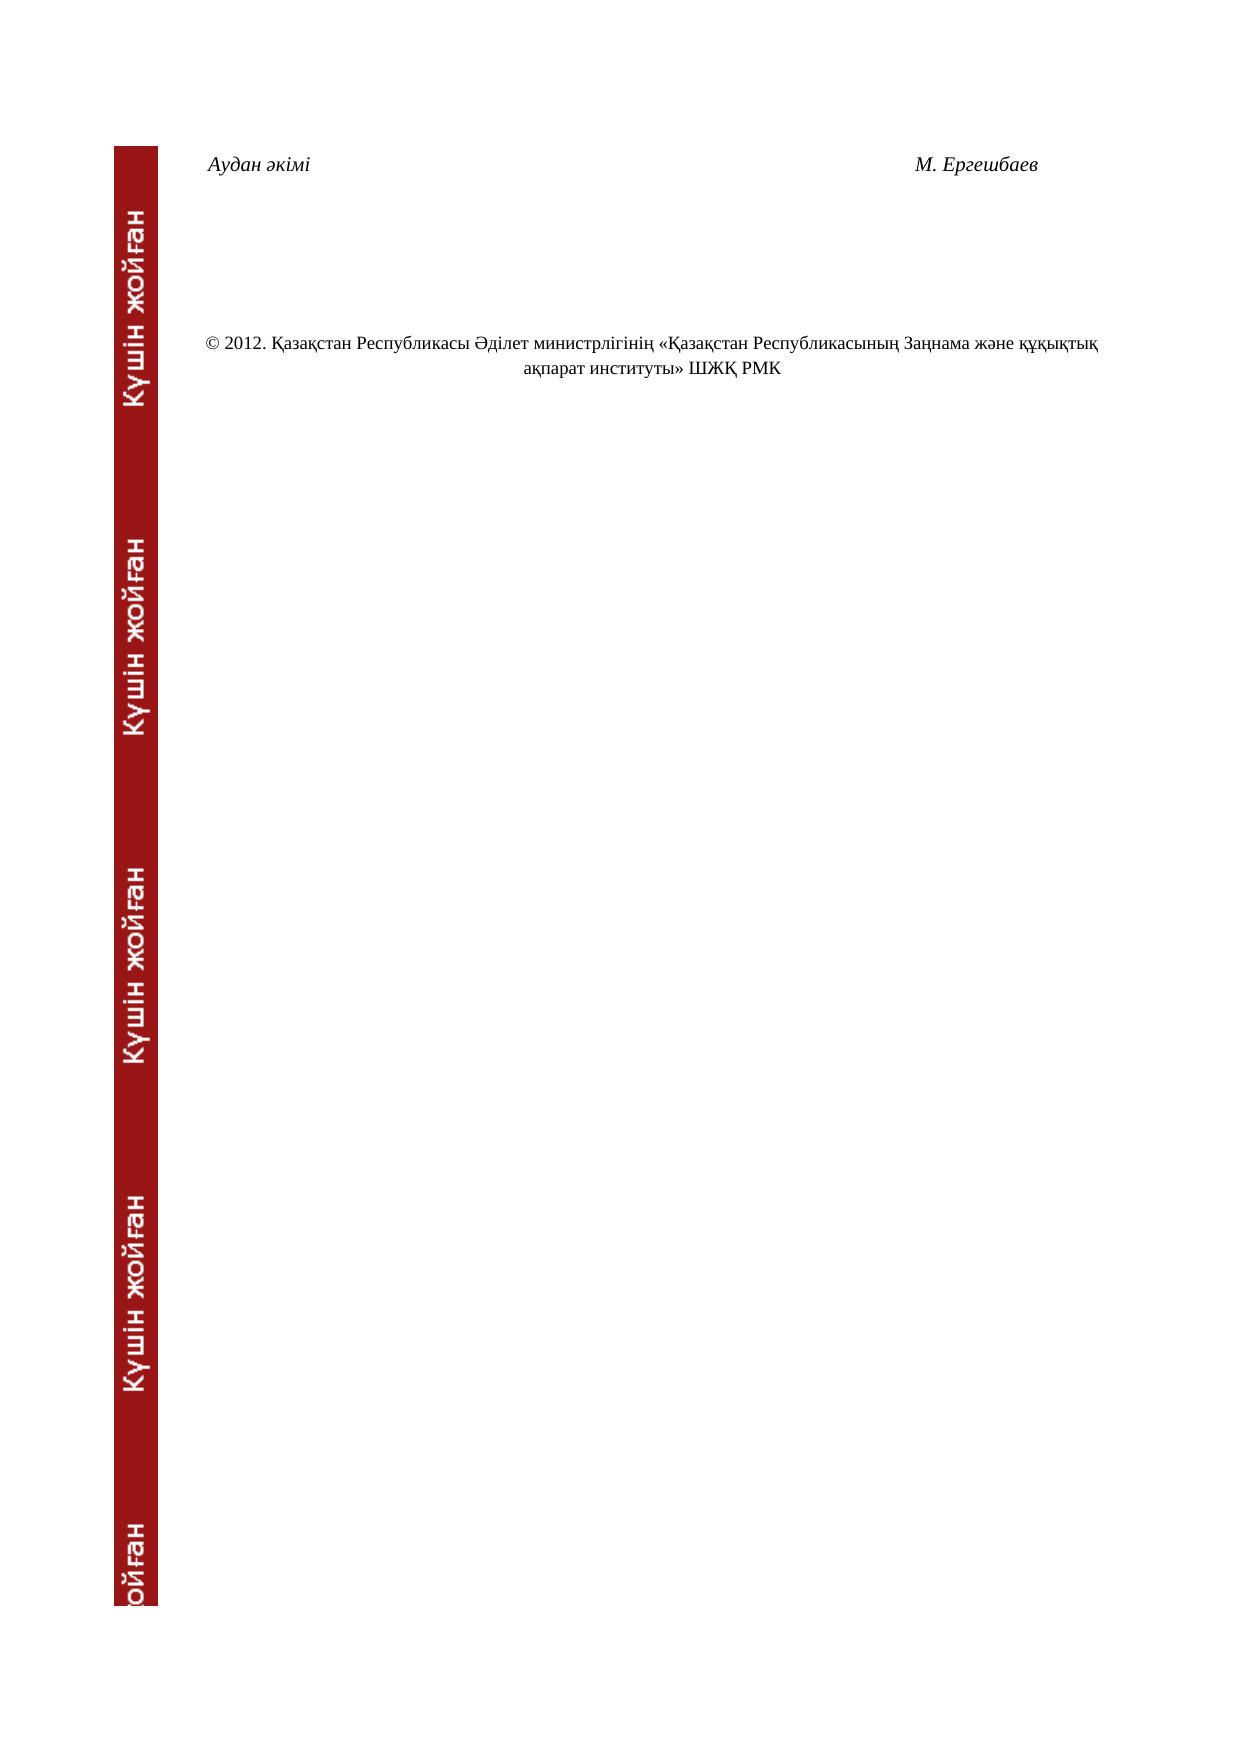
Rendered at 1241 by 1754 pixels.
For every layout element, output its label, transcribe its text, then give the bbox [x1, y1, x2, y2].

picture [114, 181, 158, 332]
table_header М. Ергешбаев [913, 150, 1240, 181]
text © 2012. Қазақстан Республикасы Әділет министрлігінің «Қазақстан Республикасының Заңнама және құқықтық ақпарат институты» ШЖҚ РМК [112, 332, 1128, 378]
table_header Аудан әкімі [101, 150, 913, 181]
picture [114, 146, 158, 150]
picture [114, 378, 158, 1606]
